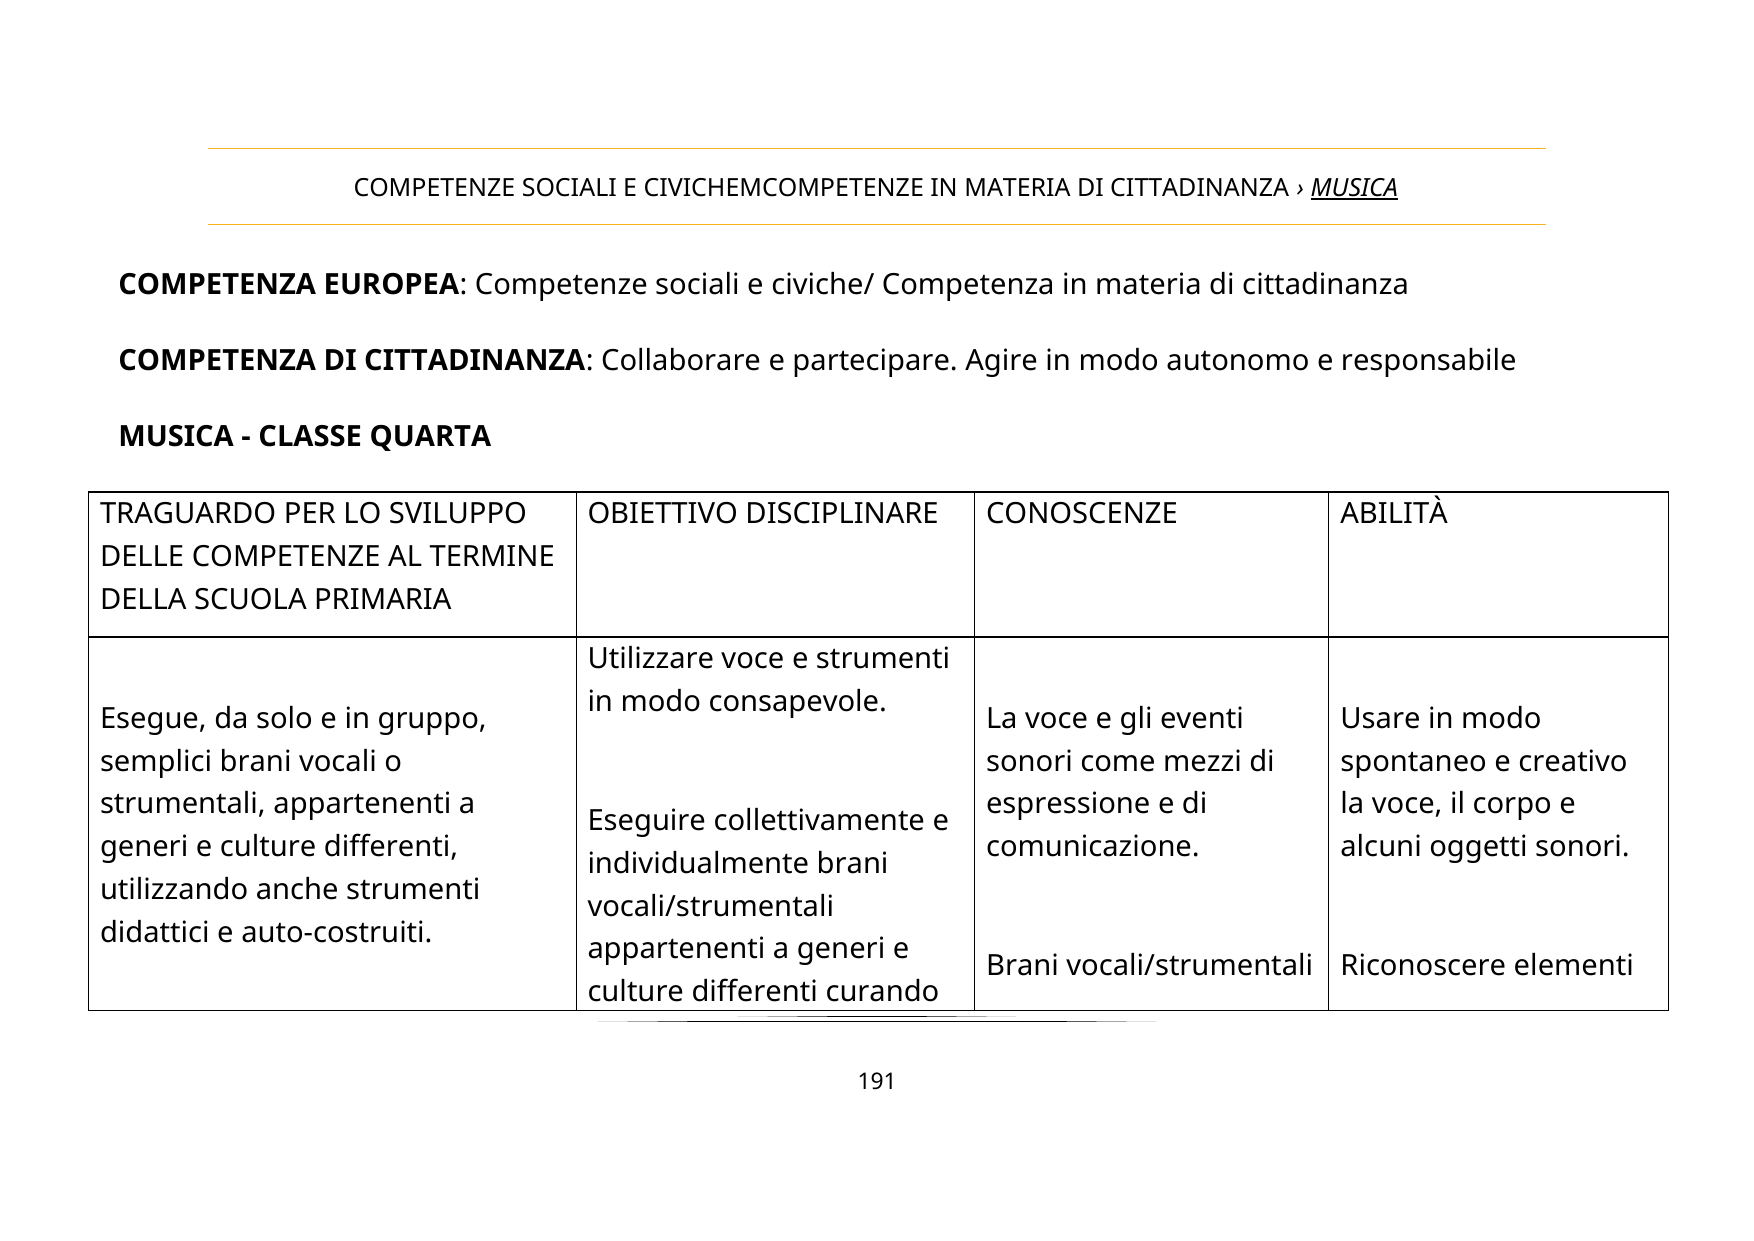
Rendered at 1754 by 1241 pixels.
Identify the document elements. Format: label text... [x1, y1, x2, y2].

table_header CONOSCENZE [975, 493, 1328, 636]
text COMPETENZA EUROPEA: Competenze sociali e civiche/ Competenza in materia di cittadinanza [118, 263, 1636, 303]
text COMPETENZA DI CITTADINANZA: Collaborare e partecipare. Agire in modo autonomo e responsabile [118, 339, 1636, 379]
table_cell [577, 638, 974, 1010]
table_header ABILITÀ [1329, 493, 1668, 636]
table_header TRAGUARDO PER LO SVILUPPO DELLE COMPETENZE AL TERMINE DELLA SCUOLA PRIMARIA [89, 493, 576, 636]
text MUSICA - CLASSE QUARTA [118, 415, 1636, 455]
table_header OBIETTIVO DISCIPLINARE [577, 493, 974, 636]
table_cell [89, 638, 576, 1010]
text COMPETENZE SOCIALI E CIVICHEMCOMPETENZE IN MATERIA DI CITTADINANZA › MUSICA [208, 149, 1546, 224]
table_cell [975, 638, 1328, 1010]
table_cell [1329, 638, 1668, 1010]
